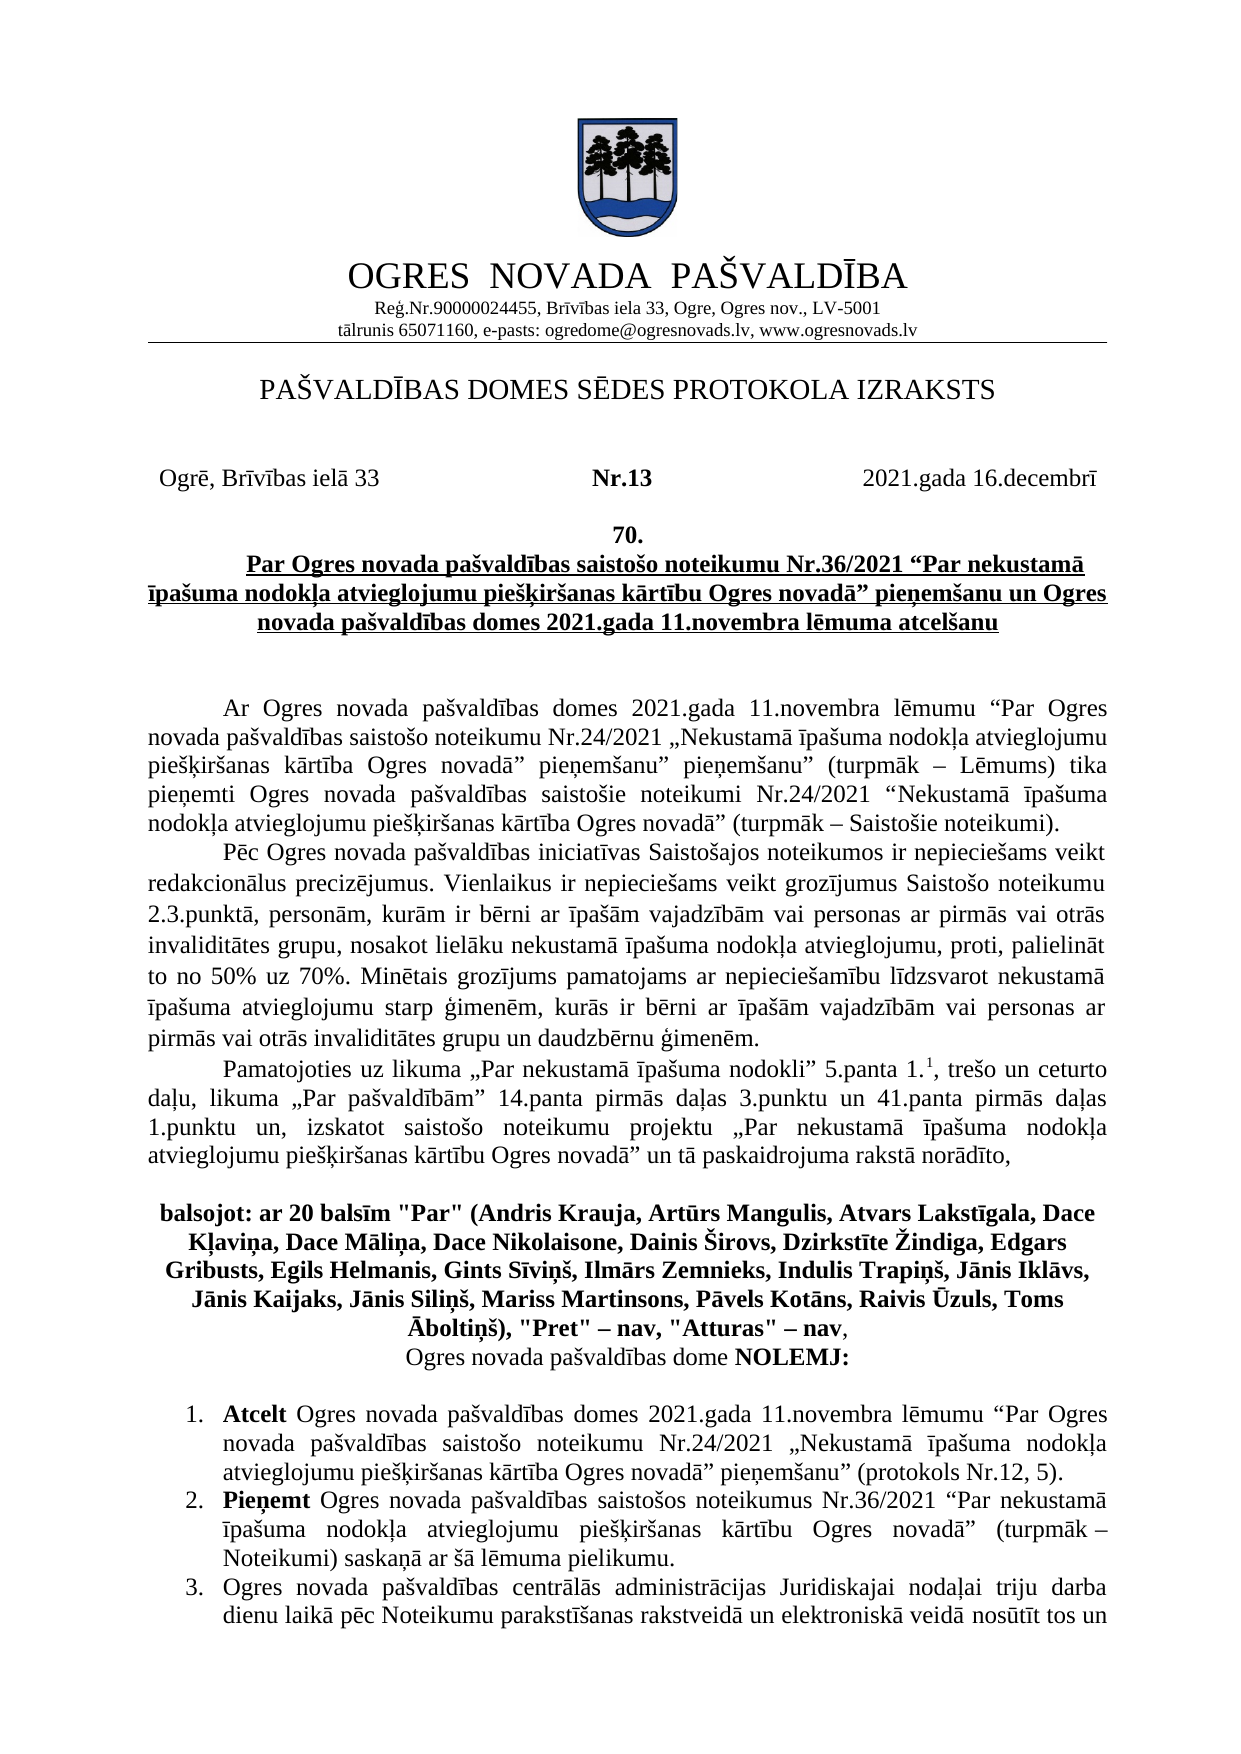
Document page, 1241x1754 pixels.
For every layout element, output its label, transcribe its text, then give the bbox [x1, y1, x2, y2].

text PAŠVALDĪBAS DOMES SĒDES PROTOKOLA IZRAKSTS [148, 372, 1107, 406]
list Pieņemt Ogres novada pašvaldības saistošos noteikumus Nr.36/2021 “Par nekustamā īpašuma nodokļa atvieglojumu piešķiršanas kārtību Ogres novadā” (turpmāk – Noteikumi) saskaņā ar šā lēmuma pielikumu. [185, 1485, 1107, 1572]
text 70. [148, 521, 1107, 549]
text OGRES NOVADA PAŠVALDĪBA [148, 254, 1107, 297]
text Par Ogres novada pašvaldības saistošo noteikumu Nr.36/2021 “Par nekustamā īpašuma nodokļa atvieglojumu piešķiršanas kārtību Ogres novadā” pieņemšanu un Ogres novada pašvaldības domes 2021.gada 11.novembra lēmuma atcelšanu [148, 549, 1107, 603]
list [185, 1572, 1107, 1629]
text Par Ogres novada pašvaldības saistošo noteikumu Nr.36/2021 “Par nekustamā īpašuma nodokļa atvieglojumu piešķiršanas kārtību Ogres novadā” pieņemšanu un Ogres novada pašvaldības domes 2021.gada 11.novembra lēmuma atcelšanu [148, 604, 1107, 636]
table_header 2021.gada 16.decembrī [780, 434, 1107, 492]
text Pamatojoties uz likuma „Par nekustamā īpašuma nodokli” 5.panta 1.1, trešo un ceturto daļu, likuma „Par pašvaldībām” 14.panta pirmās daļas 3.punktu un 41.panta pirmās daļas 1.punktu un, izskatot saistošo noteikumu projektu „Par nekustamā īpašuma nodokļa atvieglojumu piešķiršanas kārtību Ogres novadā” un tā paskaidrojuma rakstā norādīto, [148, 1054, 1107, 1169]
text tālrunis 65071160, e-pasts: ogredome@ogresnovads.lv, www.ogresnovads.lv [148, 319, 1107, 342]
text balsojot: ar 20 balsīm "Par" (Andris Krauja, Artūrs Mangulis, Atvars Lakstīgala, Dace Kļaviņa, Dace Māliņa, Dace Nikolaisone, Dainis Širovs, Dzirkstīte Žindiga, Edgars Gribusts, Egils Helmanis, Gints Sīviņš, Ilmārs Zemnieks, Indulis Trapiņš, Jānis Iklāvs, Jānis Kaijaks, Jānis Siliņš, Mariss Martinsons, Pāvels Kotāns, Raivis Ūzuls, Toms Āboltiņš), "Pret" – nav, "Atturas" – nav, [148, 1198, 1107, 1342]
text Reģ.Nr.90000024455, Brīvības iela 33, Ogre, Ogres nov., LV-5001 [148, 297, 1107, 319]
picture [577, 118, 678, 237]
text Pēc Ogres novada pašvaldības iniciatīvas Saistošajos noteikumos ir nepieciešams veikt redakcionālus precizējumus. Vienlaikus ir nepieciešams veikt grozījumus Saistošo noteikumu 2.3.punktā, personām, kurām ir bērni ar īpašām vajadzībām vai personas ar pirmās vai otrās invaliditātes grupu, nosakot lielāku nekustamā īpašuma nodokļa atvieglojumu, proti, palielināt to no 50% uz 70%. Minētais grozījums pamatojams ar nepieciešamību līdzsvarot nekustamā īpašuma atvieglojumu starp ģimenēm, kurās ir bērni ar īpašām vajadzībām vai personas ar pirmās vai otrās invaliditātes grupu un daudzbērnu ģimenēm. [148, 837, 1106, 1052]
table_header Nr.13 [464, 434, 780, 492]
list Atcelt Ogres novada pašvaldības domes 2021.gada 11.novembra lēmumu “Par Ogres novada pašvaldības saistošo noteikumu Nr.24/2021 „Nekustamā īpašuma nodokļa atvieglojumu piešķiršanas kārtība Ogres novadā” pieņemšanu” (protokols Nr.12, 5). [185, 1399, 1107, 1485]
text Ogres novada pašvaldības dome NOLEMJ: [148, 1342, 1107, 1370]
table_header Ogrē, Brīvības ielā 33 [148, 434, 464, 492]
text Ar Ogres novada pašvaldības domes 2021.gada 11.novembra lēmumu “Par Ogres novada pašvaldības saistošo noteikumu Nr.24/2021 „Nekustamā īpašuma nodokļa atvieglojumu piešķiršanas kārtība Ogres novadā” pieņemšanu” pieņemšanu” (turpmāk – Lēmums) tika pieņemti Ogres novada pašvaldības saistošie noteikumi Nr.24/2021 “Nekustamā īpašuma nodokļa atvieglojumu piešķiršanas kārtība Ogres novadā” (turpmāk – Saistošie noteikumi). [148, 693, 1107, 837]
